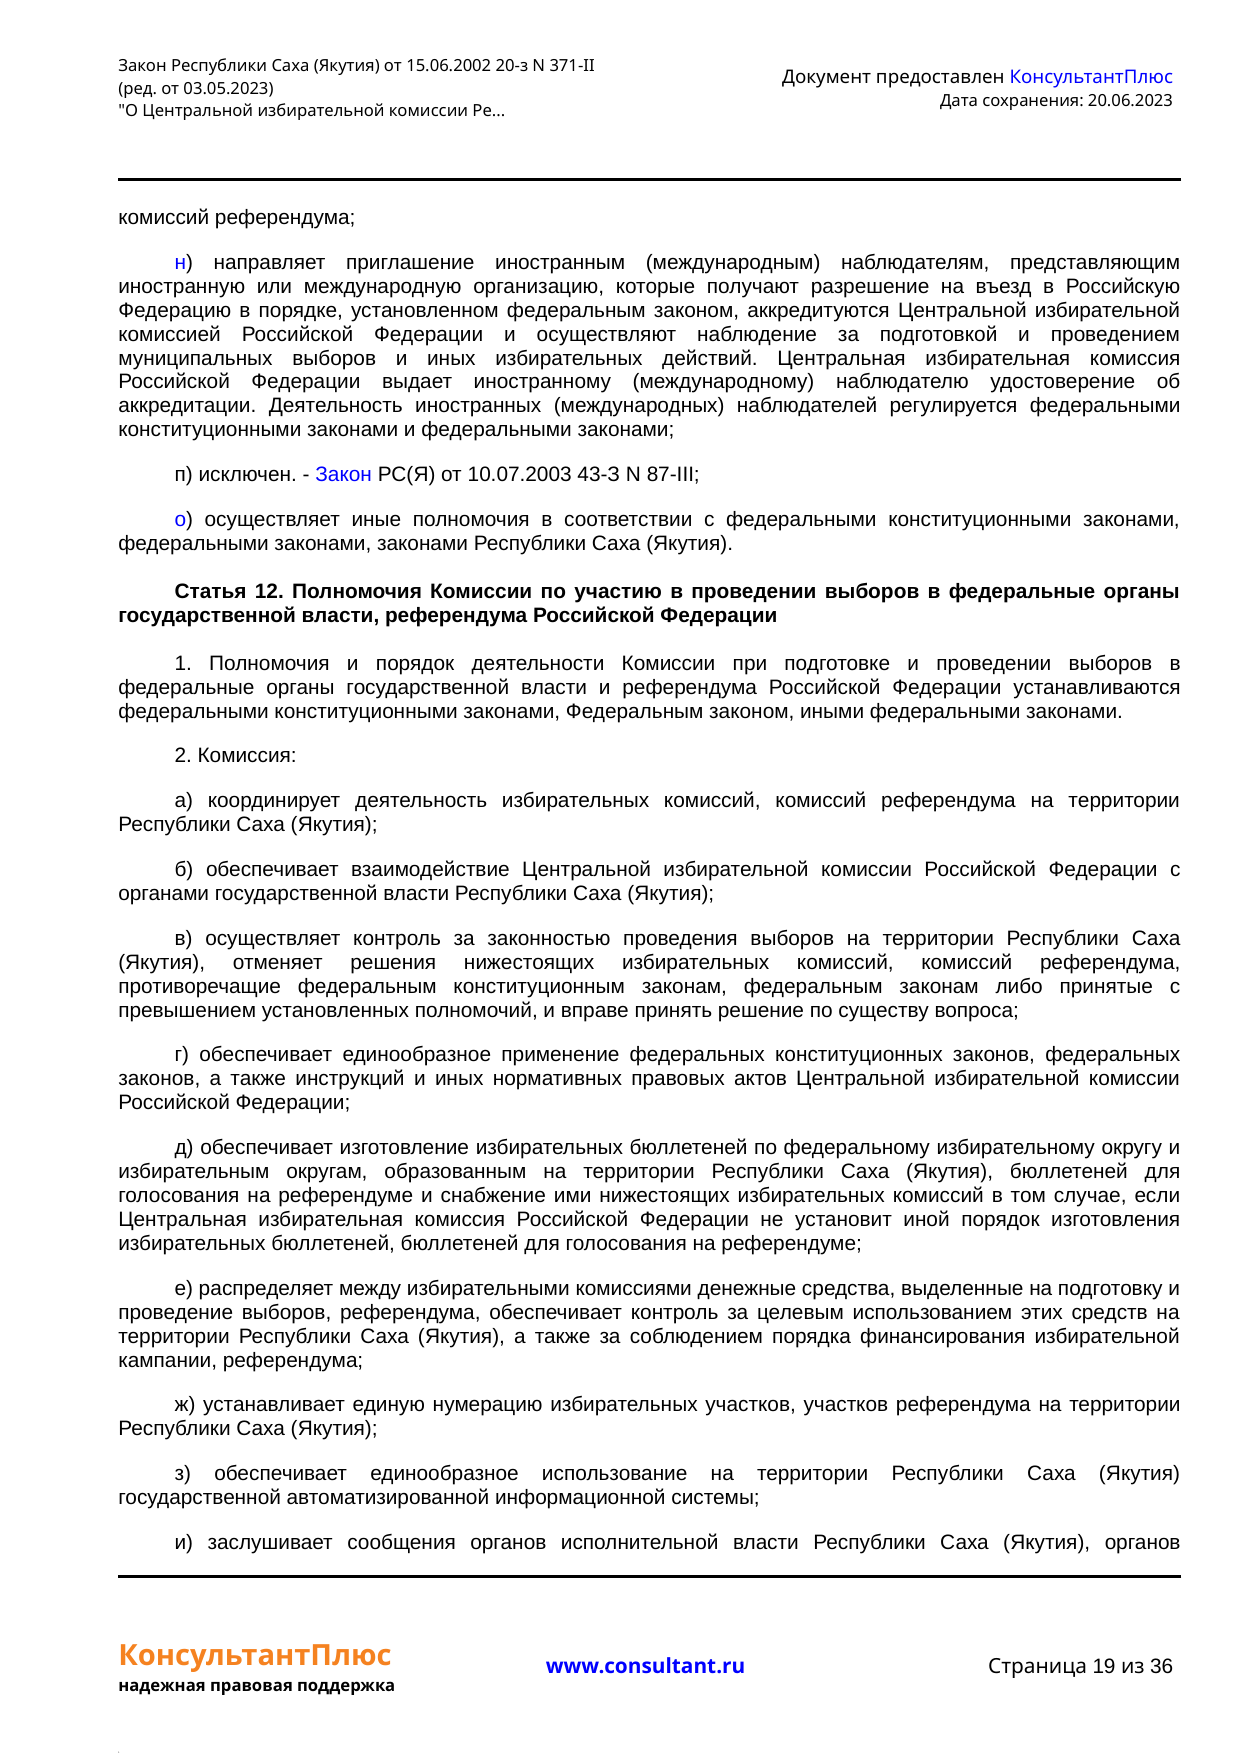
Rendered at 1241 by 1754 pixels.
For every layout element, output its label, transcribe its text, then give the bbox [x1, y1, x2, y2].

text о) осуществляет иные полномочия в соответствии с федеральными конституционными законами, федеральными законами, законами Республики Саха (Якутия). [118, 507, 1181, 555]
text 1. Полномочия и порядок деятельности Комиссии при подготовке и проведении выборов в федеральные органы государственной власти и референдума Российской Федерации устанавливаются федеральными конституционными законами, Федеральным законом, иными федеральными законами. [118, 651, 1181, 722]
text в) осуществляет контроль за законностью проведения выборов на территории Республики Саха (Якутия), отменяет решения нижестоящих избирательных комиссий, комиссий референдума, противоречащие федеральным конституционным законам, федеральным законам либо принятые с превышением установленных полномочий, и вправе принять решение по существу вопроса; [118, 926, 1181, 1021]
text д) обеспечивает изготовление избирательных бюллетеней по федеральному избирательному округу и избирательным округам, образованным на территории Республики Саха (Якутия), бюллетеней для голосования на референдуме и снабжение ими нижестоящих избирательных комиссий в том случае, если Центральная избирательная комиссия Российской Федерации не установит иной порядок изготовления избирательных бюллетеней, бюллетеней для голосования на референдуме; [118, 1135, 1181, 1255]
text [118, 205, 1181, 229]
text б) обеспечивает взаимодействие Центральной избирательной комиссии Российской Федерации с органами государственной власти Республики Саха (Якутия); [118, 857, 1181, 905]
text а) координирует деятельность избирательных комиссий, комиссий референдума на территории Республики Саха (Якутия); [118, 788, 1181, 836]
text п) исключен. - Закон РС(Я) от 10.07.2003 43-З N 87-III; [118, 462, 1181, 486]
text е) распределяет между избирательными комиссиями денежные средства, выделенные на подготовку и проведение выборов, референдума, обеспечивает контроль за целевым использованием этих средств на территории Республики Саха (Якутия), а также за соблюдением порядка финансирования избирательной кампании, референдума; [118, 1276, 1181, 1371]
text 2. Комиссия: [118, 743, 1181, 767]
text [118, 1530, 1181, 1554]
text з) обеспечивает единообразное использование на территории Республики Саха (Якутия) государственной автоматизированной информационной системы; [118, 1461, 1181, 1509]
text н) направляет приглашение иностранным (международным) наблюдателям, представляющим иностранную или международную организацию, которые получают разрешение на въезд в Российскую Федерацию в порядке, установленном федеральным законом, аккредитуются Центральной избирательной комиссией Российской Федерации и осуществляют наблюдение за подготовкой и проведением муниципальных выборов и иных избирательных действий. Центральная избирательная комиссия Российской Федерации выдает иностранному (международному) наблюдателю удостоверение об аккредитации. Деятельность иностранных (международных) наблюдателей регулируется федеральными конституционными законами и федеральными законами; [118, 249, 1181, 441]
text г) обеспечивает единообразное применение федеральных конституционных законов, федеральных законов, а также инструкций и иных нормативных правовых актов Центральной избирательной комиссии Российской Федерации; [118, 1042, 1181, 1114]
text ж) устанавливает единую нумерацию избирательных участков, участков референдума на территории Республики Саха (Якутия); [118, 1392, 1181, 1440]
title Статья 12. Полномочия Комиссии по участию в проведении выборов в федеральные органы государственной власти, референдума Российской Федерации [118, 579, 1181, 627]
